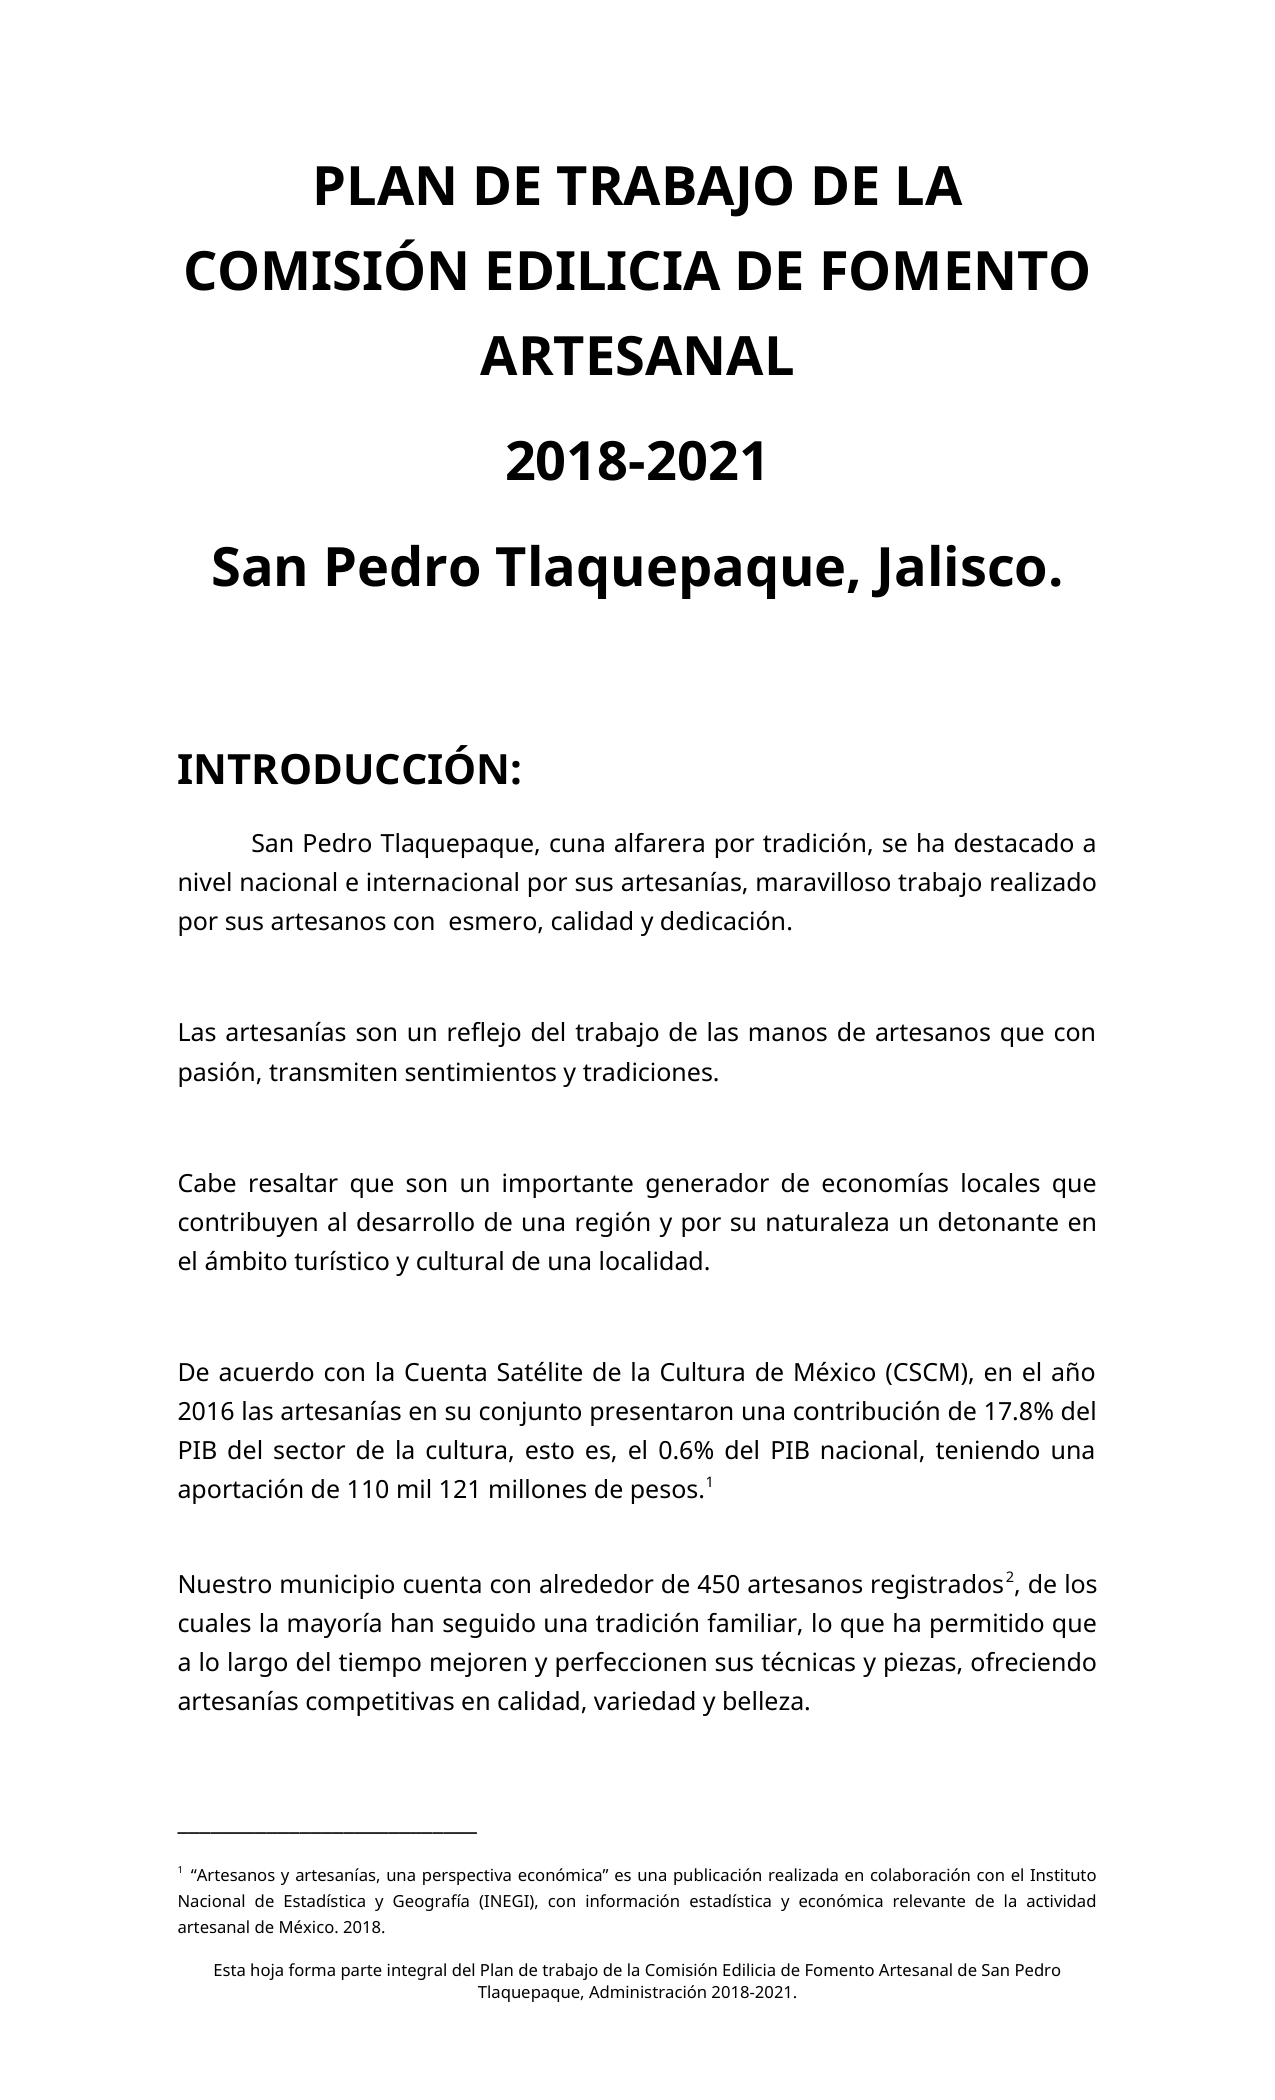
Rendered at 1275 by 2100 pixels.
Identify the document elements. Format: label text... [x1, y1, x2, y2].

text Nuestro municipio cuenta con alrededor de 450 artesanos registrados2, de los cuales la mayoría han seguido una tradición familiar, lo que ha permitido que a lo largo del tiempo mejoren y perfeccionen sus técnicas y piezas, ofreciendo artesanías competitivas en calidad, variedad y belleza. [177, 1566, 1098, 1718]
text INTRODUCCIÓN: [177, 740, 1098, 796]
text 2018-2021 [177, 423, 1098, 497]
text San Pedro Tlaquepaque, Jalisco. [177, 528, 1098, 602]
text PLAN DE TRABAJO DE LA COMISIÓN EDILICIA DE FOMENTO ARTESANAL [177, 148, 1098, 391]
text 1 “Artesanos y artesanías, una perspectiva económica” es una publicación realizada en colaboración con el Instituto Nacional de Estadística y Geografía (INEGI), con información estadística y económica relevante de la actividad artesanal de México. 2018. [177, 1863, 1098, 1938]
text Cabe resaltar que son un importante generador de economías locales que contribuyen al desarrollo de una región y por su naturaleza un detonante en el ámbito turístico y cultural de una localidad. [177, 1165, 1098, 1278]
text Las artesanías son un reflejo del trabajo de las manos de artesanos que con pasión, transmiten sentimientos y tradiciones. [177, 1015, 1098, 1088]
text San Pedro Tlaquepaque, cuna alfarera por tradición, se ha destacado a nivel nacional e internacional por sus artesanías, maravilloso trabajo realizado por sus artesanos con esmero, calidad y dedicación. [177, 826, 1098, 938]
text ___________________________ [177, 1803, 1098, 1837]
text De acuerdo con la Cuenta Satélite de la Cultura de México (CSCM), en el año 2016 las artesanías en su conjunto presentaron una contribución de 17.8% del PIB del sector de la cultura, esto es, el 0.6% del PIB nacional, teniendo una aportación de 110 mil 121 millones de pesos.1 [177, 1355, 1098, 1506]
